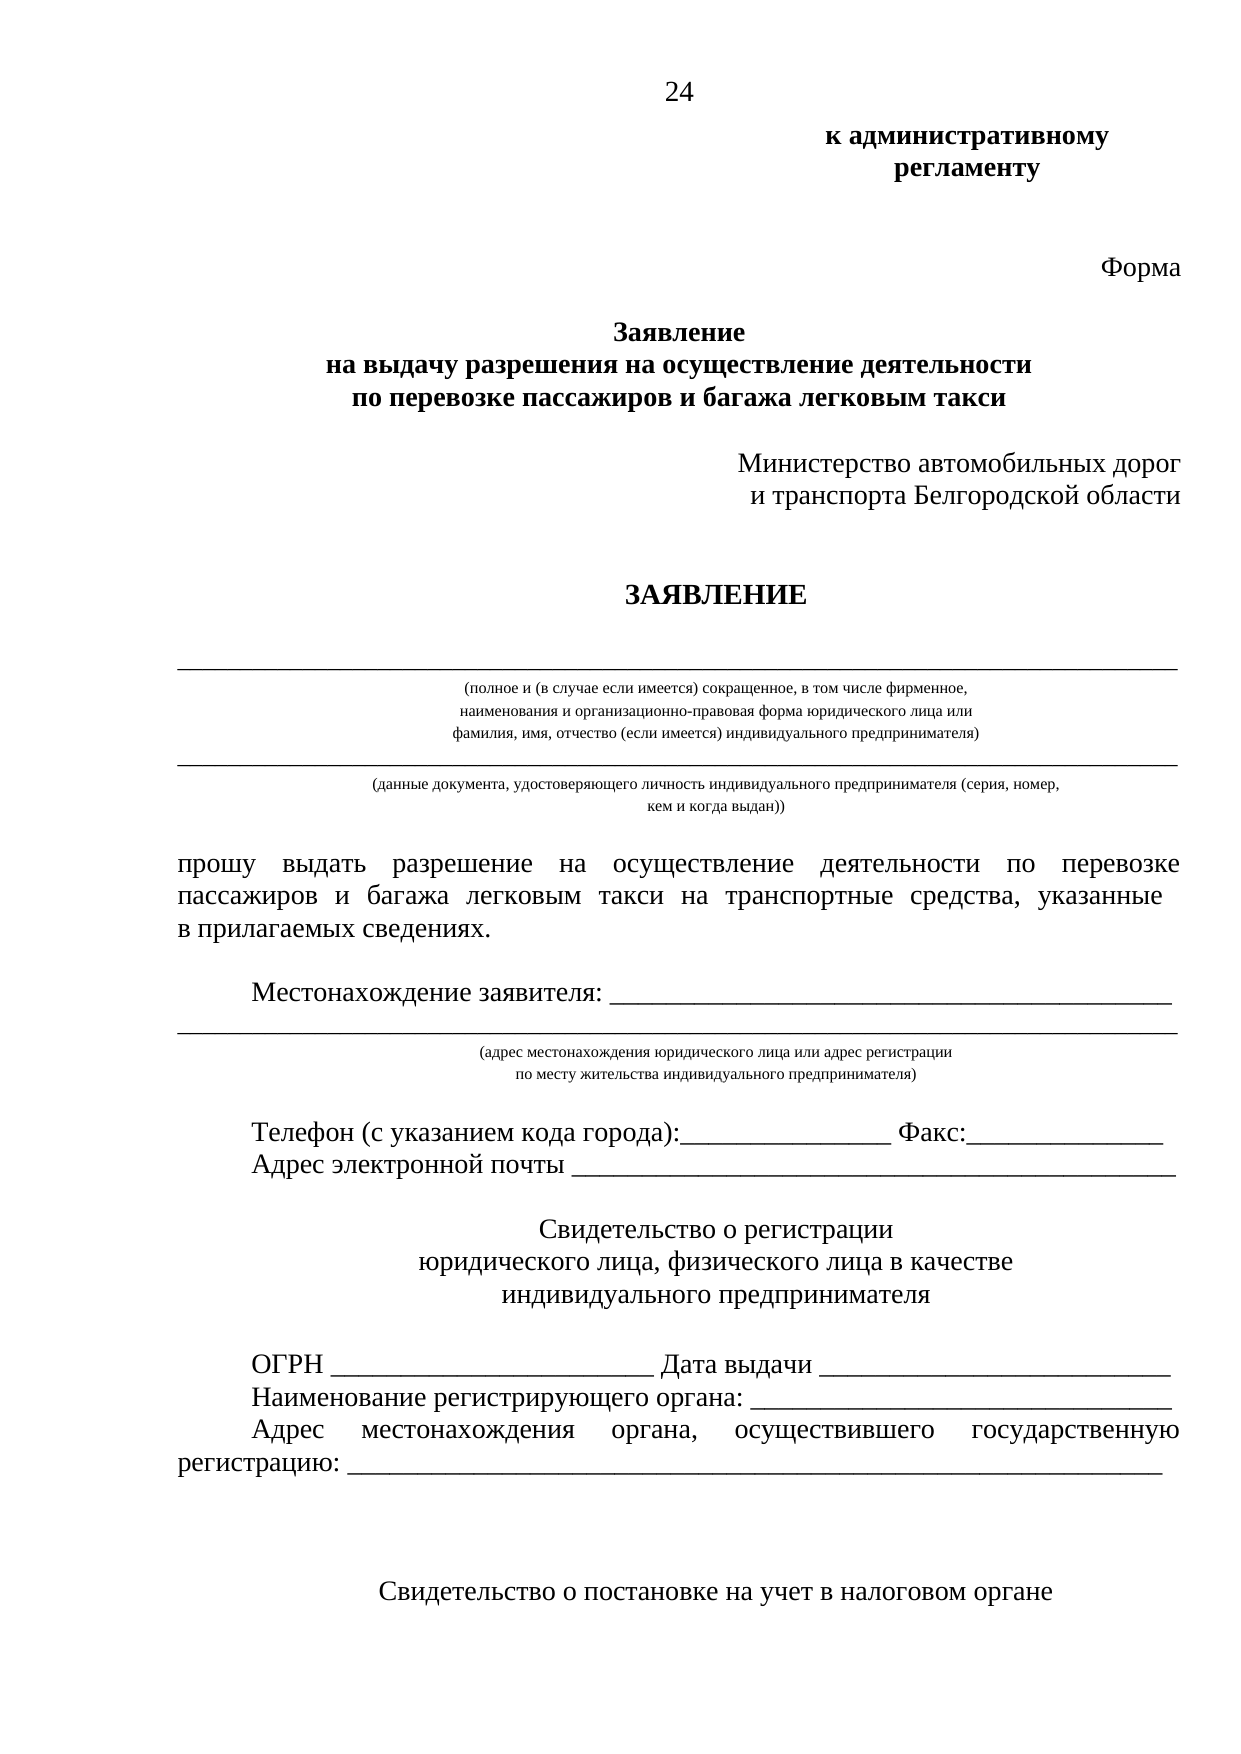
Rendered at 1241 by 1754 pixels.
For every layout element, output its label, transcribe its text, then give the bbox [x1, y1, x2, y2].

text Телефон (с указанием кода города):_______________ Факс:______________ [177, 1115, 1181, 1147]
text Министерство автомобильных дорог [177, 446, 1181, 478]
text (полное и (в случае если имеется) сокращенное, в том числе фирменное, [177, 673, 1181, 696]
text Заявление [177, 315, 1181, 347]
text (адрес местонахождения юридического лица или адрес регистрации [177, 1037, 1181, 1059]
text по месту жительства индивидуального предпринимателя) [177, 1059, 1181, 1081]
text Наименование регистрирующего органа: ______________________________ [177, 1380, 1181, 1412]
text юридического лица, физического лица в качестве [177, 1244, 1181, 1277]
text ________________________________________________________________________________ [177, 1008, 1181, 1037]
text прошу выдать разрешение на осуществление деятельности по перевозке пассажиров и багажа легковым такси на транспортные средства, указанные в прилагаемых сведениях. [177, 846, 1181, 943]
text наименования и организационно-правовая форма юридического лица или [177, 696, 1181, 718]
text фамилия, имя, отчество (если имеется) индивидуального предпринимателя) [177, 718, 1181, 740]
text по перевозке пассажиров и багажа легковым такси [177, 380, 1181, 412]
text (данные документа, удостоверяющего личность индивидуального предпринимателя (серия, номер, [177, 769, 1181, 791]
text ЗАЯВЛЕНИЕ [177, 577, 1181, 611]
text ОГРН _______________________ Дата выдачи _________________________ [177, 1347, 1181, 1380]
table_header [738, 118, 1196, 183]
text Свидетельство о постановке на учет в налоговом органе [177, 1574, 1181, 1607]
text Свидетельство о регистрации [177, 1212, 1181, 1244]
text кем и когда выдан)) [177, 791, 1181, 813]
text Форма [177, 250, 1181, 282]
text Местонахождение заявителя: ________________________________________ [177, 976, 1181, 1008]
text ________________________________________________________________________________ [177, 740, 1181, 769]
text Адрес электронной почты ___________________________________________ [177, 1147, 1181, 1179]
text и транспорта Белгородской области [177, 478, 1181, 510]
text индивидуального предпринимателя [177, 1277, 1181, 1309]
text ________________________________________________________________________________ [177, 644, 1181, 673]
text на выдачу разрешения на осуществление деятельности [177, 347, 1181, 380]
text Адрес местонахождения органа, осуществившего государственную регистрацию: __________________________________________________________ [177, 1412, 1181, 1477]
